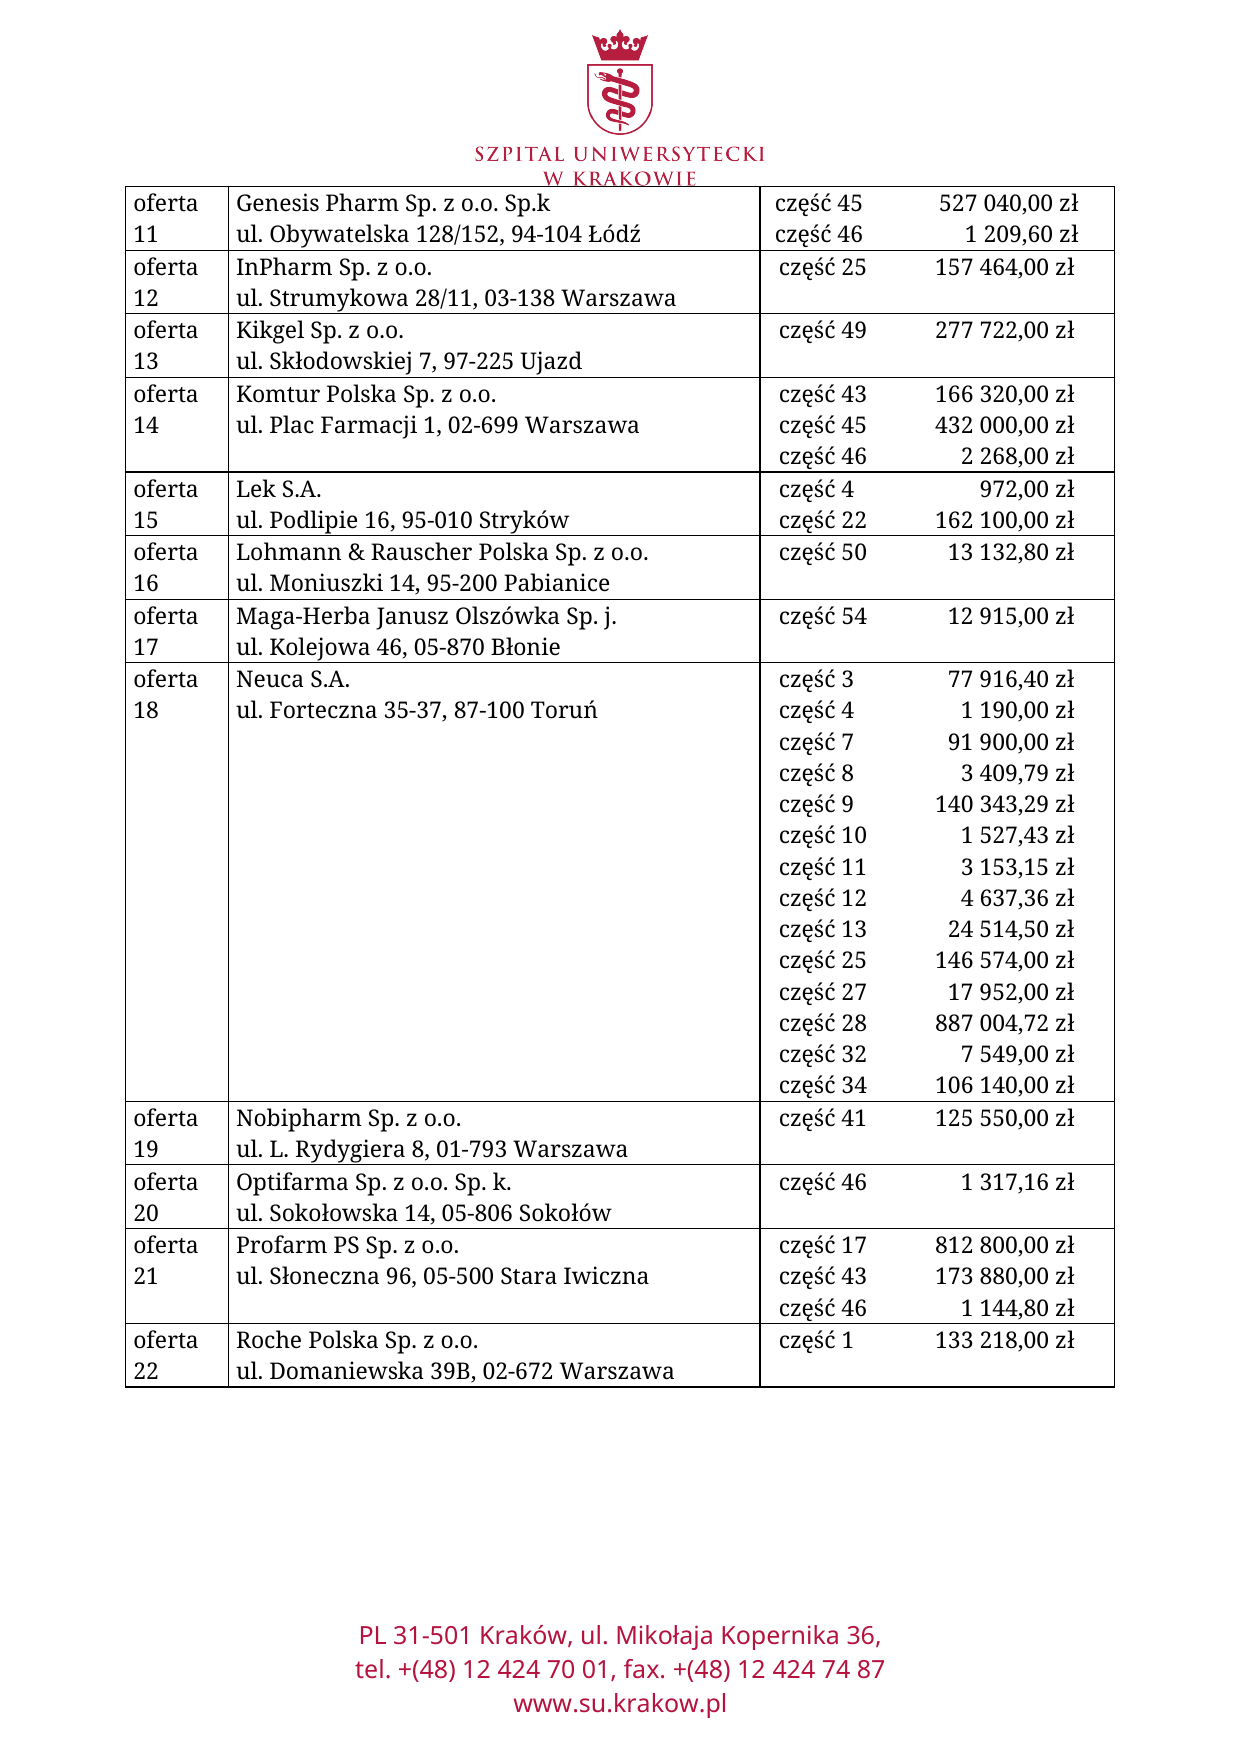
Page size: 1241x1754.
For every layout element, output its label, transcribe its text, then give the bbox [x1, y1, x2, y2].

table_cell [761, 251, 1114, 313]
table_cell oferta 21 [126, 1229, 228, 1323]
table_cell Lek S.A. ul. Podlipie 16, 95-010 Stryków [229, 473, 759, 535]
table_cell oferta 20 [126, 1165, 228, 1228]
table_cell Neuca S.A. ul. Forteczna 35-37, 87-100 Toruń [229, 663, 759, 1101]
table_cell Maga-Herba Janusz Olszówka Sp. j. ul. Kolejowa 46, 05-870 Błonie [229, 600, 759, 662]
table_cell Nobipharm Sp. z o.o. ul. L. Rydygiera 8, 01-793 Warszawa [229, 1102, 759, 1164]
table_cell Komtur Polska Sp. z o.o. ul. Plac Farmacji 1, 02-699 Warszawa [229, 378, 759, 471]
table_cell Optifarma Sp. z o.o. Sp. k. ul. Sokołowska 14, 05-806 Sokołów [229, 1165, 759, 1228]
table_cell [761, 536, 1114, 599]
table_cell [761, 1165, 1114, 1228]
table_cell Profarm PS Sp. z o.o. ul. Słoneczna 96, 05-500 Stara Iwiczna [229, 1229, 759, 1323]
table_cell Lohmann & Rauscher Polska Sp. z o.o. ul. Moniuszki 14, 95-200 Pabianice [229, 536, 759, 599]
table_cell [761, 187, 1114, 249]
table_cell oferta 11 [126, 187, 228, 249]
table_cell oferta 22 [126, 1324, 228, 1386]
table_cell oferta 13 [126, 314, 228, 377]
table_cell [761, 1102, 1114, 1164]
picture [475, 29, 765, 186]
table_cell InPharm Sp. z o.o. ul. Strumykowa 28/11, 03-138 Warszawa [229, 251, 759, 313]
table_cell oferta 12 [126, 251, 228, 313]
table_cell oferta 16 [126, 536, 228, 599]
table_cell oferta 17 [126, 600, 228, 662]
table_cell [761, 663, 1114, 1101]
table_cell [761, 378, 1114, 471]
table_cell oferta 14 [126, 378, 228, 471]
table_cell [761, 600, 1114, 662]
table_cell Roche Polska Sp. z o.o. ul. Domaniewska 39B, 02-672 Warszawa [229, 1324, 759, 1386]
table_cell oferta 19 [126, 1102, 228, 1164]
table_cell Genesis Pharm Sp. z o.o. Sp.k ul. Obywatelska 128/152, 94-104 Łódź [229, 187, 759, 249]
table_cell oferta 18 [126, 663, 228, 1101]
table_cell Kikgel Sp. z o.o. ul. Skłodowskiej 7, 97-225 Ujazd [229, 314, 759, 377]
table_cell [761, 473, 1114, 535]
table_cell [761, 314, 1114, 377]
table_cell oferta 15 [126, 473, 228, 535]
table_cell [761, 1324, 1114, 1386]
table_cell [761, 1229, 1114, 1323]
